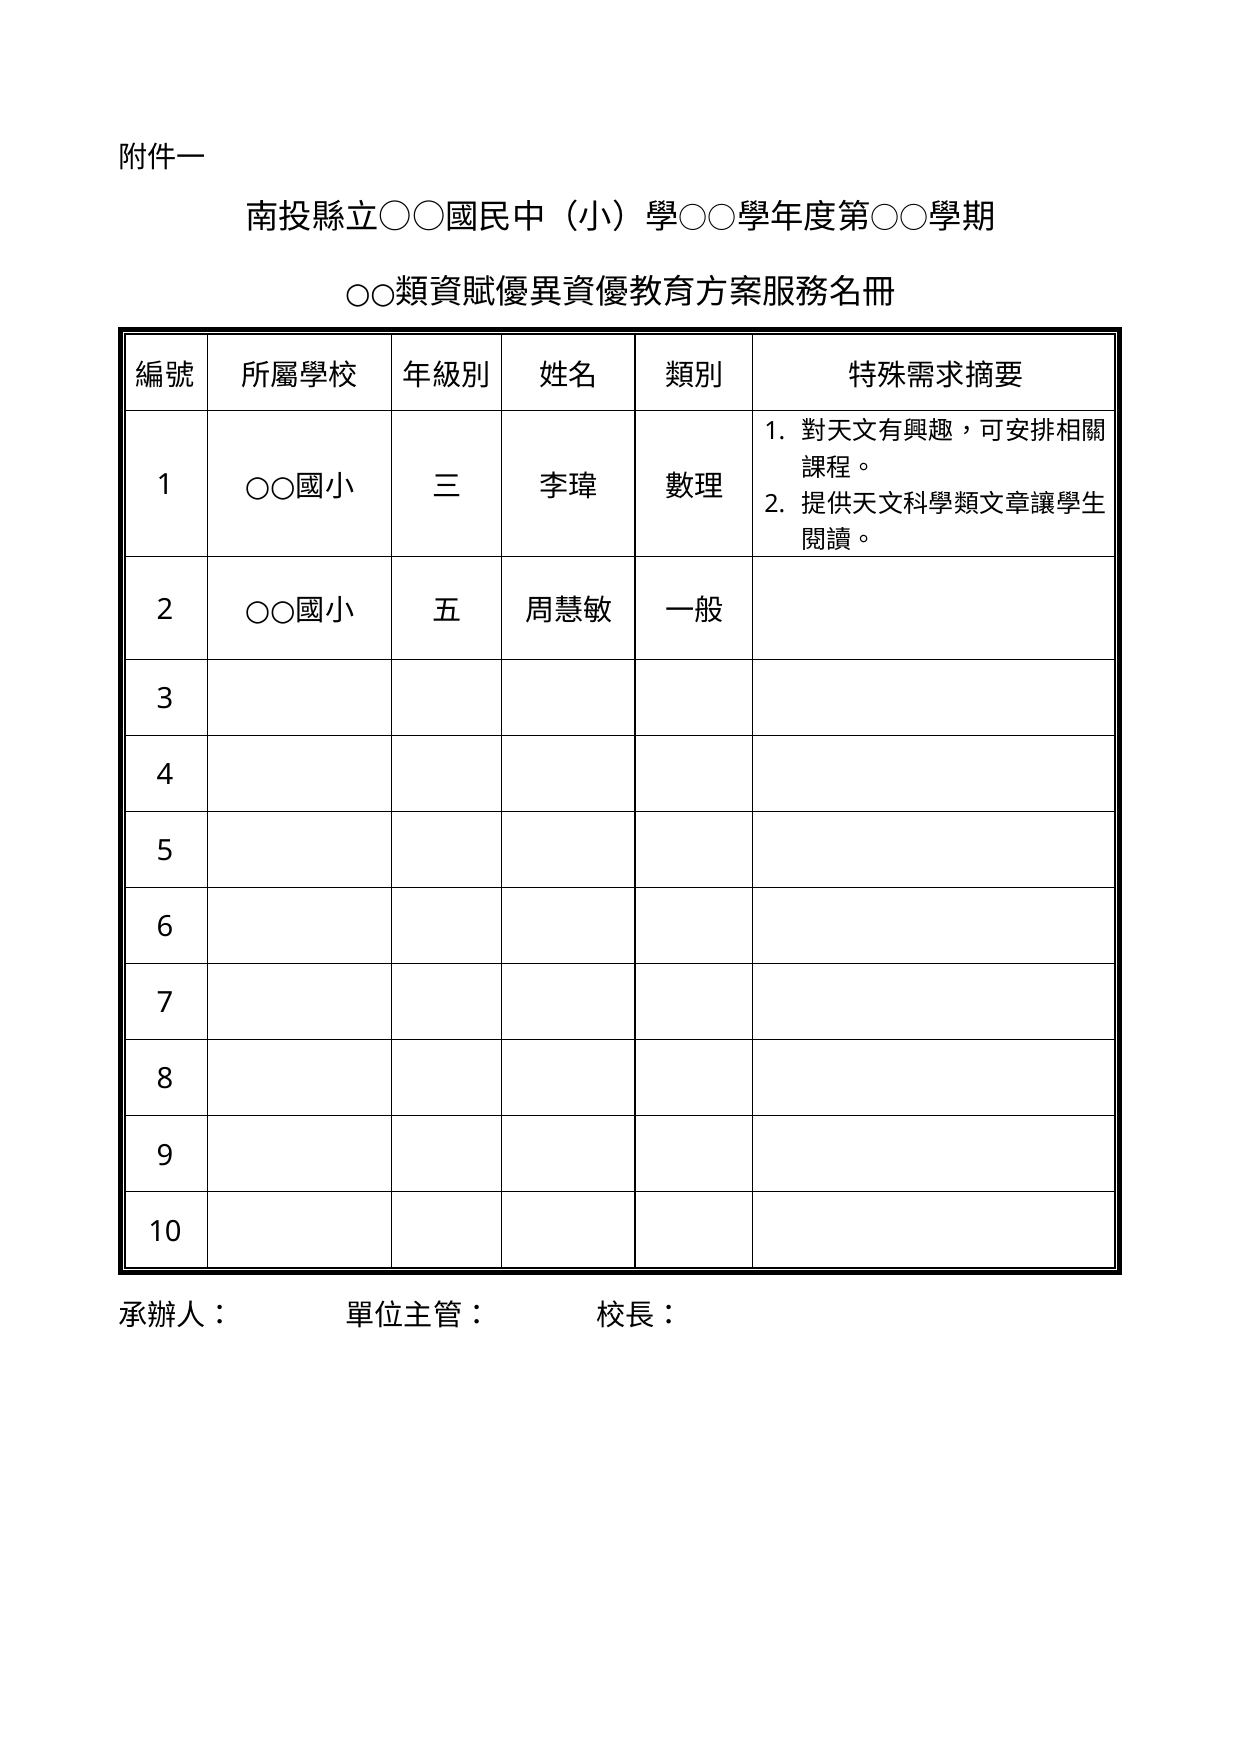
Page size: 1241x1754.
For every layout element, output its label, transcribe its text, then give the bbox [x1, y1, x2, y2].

table_cell [392, 964, 501, 1039]
table_cell [208, 736, 391, 811]
table_cell [502, 964, 634, 1039]
table_cell [208, 1040, 391, 1115]
table_cell [636, 1192, 752, 1267]
table_cell [502, 888, 634, 963]
table_cell [753, 557, 1114, 659]
table_cell [753, 1040, 1114, 1115]
table_cell [636, 1116, 752, 1191]
table_header 類別 [636, 335, 752, 410]
table_cell 三 [392, 411, 501, 556]
table_cell 2 [126, 557, 207, 659]
table_cell [208, 964, 391, 1039]
table_cell [636, 736, 752, 811]
table_cell 一般 [636, 557, 752, 659]
table_header 編號 [126, 335, 207, 410]
table_cell 6 [126, 888, 207, 963]
table_cell [753, 964, 1114, 1039]
table_cell [753, 736, 1114, 811]
table_cell 數理 [636, 411, 752, 556]
table_cell 8 [126, 1040, 207, 1115]
table_cell 李瑋 [502, 411, 634, 556]
table_cell [636, 964, 752, 1039]
text ○○類資賦優異資優教育方案服務名冊 [118, 252, 1122, 327]
table_cell [208, 812, 391, 887]
table_cell [502, 1040, 634, 1115]
table_cell 1 [126, 411, 207, 556]
table_cell [208, 660, 391, 735]
table_cell 7 [126, 964, 207, 1039]
table_cell [208, 1192, 391, 1267]
table_cell [502, 812, 634, 887]
table_cell [392, 1192, 501, 1267]
table_cell ○○國小 [208, 557, 391, 659]
table_cell [636, 1040, 752, 1115]
table_cell 10 [126, 1192, 207, 1267]
table_header 所屬學校 [208, 335, 391, 410]
text 附件一 [118, 127, 1122, 177]
table_cell [636, 812, 752, 887]
table_cell [753, 888, 1114, 963]
table_header 年級別 [392, 335, 501, 410]
table_cell 五 [392, 557, 501, 659]
text 南投縣立○○國民中（小）學○○學年度第○○學期 [118, 177, 1122, 252]
table_cell [392, 1040, 501, 1115]
table_header 姓名 [502, 335, 634, 410]
table_cell 9 [126, 1116, 207, 1191]
table_cell [208, 888, 391, 963]
table_cell [753, 660, 1114, 735]
table_cell [502, 660, 634, 735]
table_cell 3 [126, 660, 207, 735]
text 承辦人： 單位主管： 校長： [118, 1275, 1122, 1350]
table_cell [636, 888, 752, 963]
table_cell [392, 812, 501, 887]
table_cell [502, 736, 634, 811]
table_cell [502, 1192, 634, 1267]
table_cell 對天文有興趣，可安排相關課程。 提供天文科學類文章讓學生閱讀。 [753, 411, 1114, 556]
table_cell [392, 660, 501, 735]
table_cell [208, 1116, 391, 1191]
table_header 特殊需求摘要 [753, 335, 1114, 410]
table_cell [502, 1116, 634, 1191]
table_cell [753, 1192, 1114, 1267]
table_cell [753, 812, 1114, 887]
table_cell [392, 736, 501, 811]
table_cell 5 [126, 812, 207, 887]
table_cell 4 [126, 736, 207, 811]
table_cell [636, 660, 752, 735]
table_cell [392, 1116, 501, 1191]
table_cell [753, 1116, 1114, 1191]
table_cell 周慧敏 [502, 557, 634, 659]
table_cell [392, 888, 501, 963]
table_cell ○○國小 [208, 411, 391, 556]
